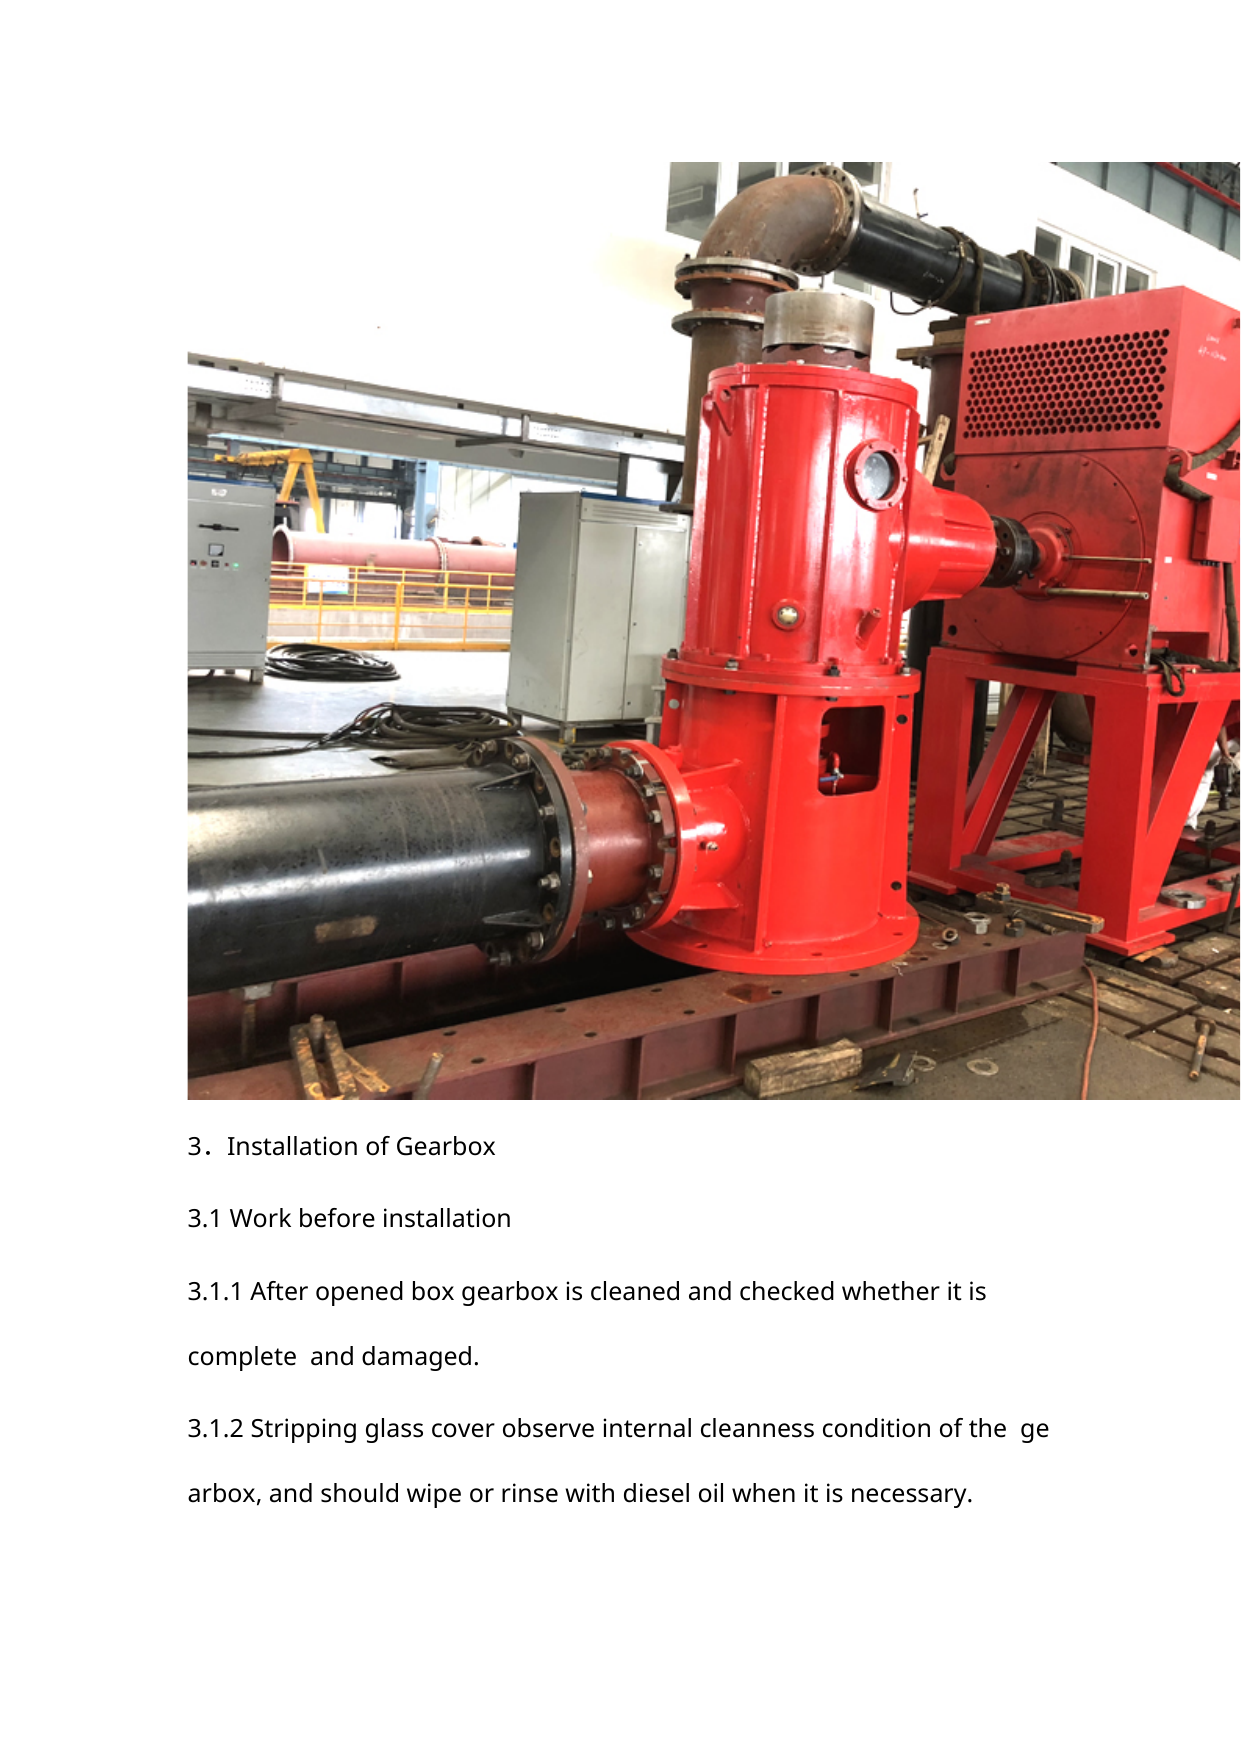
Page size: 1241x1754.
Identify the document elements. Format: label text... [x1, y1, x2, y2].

text 3.1.2 Stripping glass cover observe internal cleanness condition of the gearbox, and should wipe or rinse with diesel oil when it is necessary. [187, 1396, 1053, 1526]
picture [187, 162, 1241, 1100]
text 3.1 Work before installation [187, 1185, 1053, 1250]
text 3.1.1 After opened box gearbox is cleaned and checked whether it is complete and damaged. [187, 1258, 1053, 1388]
text 3．Installation of Gearbox [187, 1112, 1053, 1177]
